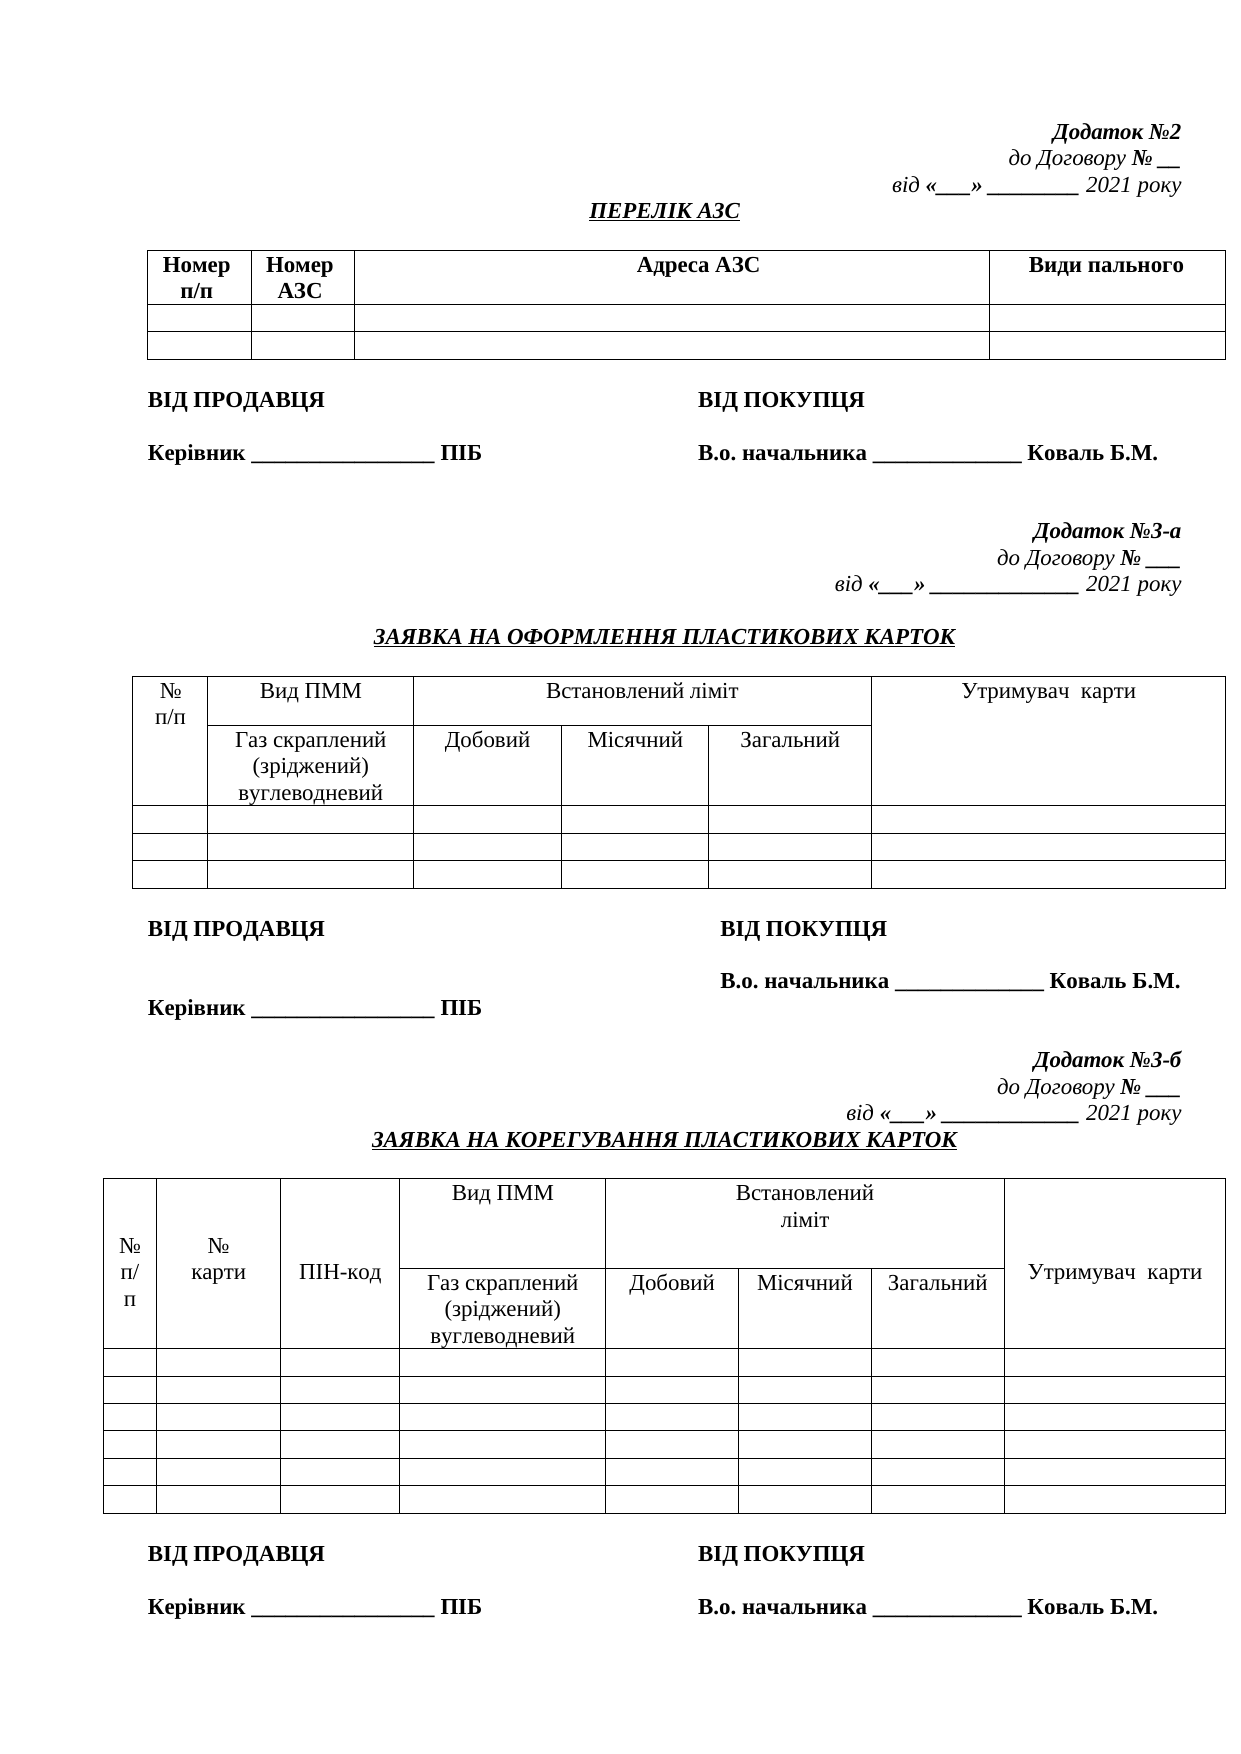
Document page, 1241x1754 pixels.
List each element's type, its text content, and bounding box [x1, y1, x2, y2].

table_cell [157, 1431, 280, 1458]
table_cell Місячний [739, 1269, 871, 1348]
text ПЕРЕЛІК АЗС [148, 197, 1181, 223]
table_cell Добовий [414, 726, 561, 805]
table_cell [104, 1404, 156, 1430]
table_header № карти [157, 1179, 280, 1348]
table_cell [606, 1486, 738, 1513]
table_cell [872, 1459, 1004, 1485]
table_cell [990, 305, 1225, 331]
text ЗАЯВКА НА КОРЕГУВАННЯ ПЛАСТИКОВИХ КАРТОК [148, 1126, 1181, 1152]
table_cell [414, 861, 561, 887]
table_cell [739, 1404, 871, 1430]
table_cell [157, 1486, 280, 1513]
table_cell [400, 1377, 605, 1403]
table_cell [739, 1486, 871, 1513]
table_header Види пального [990, 251, 1225, 304]
table_header № п/п [133, 677, 207, 805]
table_cell [208, 861, 413, 887]
table_cell [872, 834, 1225, 860]
table_cell [157, 1404, 280, 1430]
table_cell [414, 834, 561, 860]
table_cell [208, 834, 413, 860]
table_cell [104, 1431, 156, 1458]
table_cell [1005, 1404, 1225, 1430]
table_cell [400, 1349, 605, 1376]
table_cell [739, 1349, 871, 1376]
table_cell [1005, 1349, 1225, 1376]
table_cell [562, 861, 708, 887]
table_cell [400, 1404, 605, 1430]
table_cell [606, 1404, 738, 1430]
text Додаток №2 [148, 118, 1181, 144]
text від «___» ____________ 2021 року [148, 1099, 1181, 1126]
text від «___» ________ 2021 року [148, 171, 1181, 197]
table_cell [281, 1459, 399, 1485]
table_cell [990, 332, 1225, 358]
table_cell [562, 834, 708, 860]
table_cell Місячний [562, 726, 708, 805]
table_header № п/п [104, 1179, 156, 1348]
table_cell Загальний [872, 1269, 1004, 1348]
table_header Вид ПММ [208, 677, 413, 725]
table_header Номер АЗС [252, 251, 354, 304]
table_cell [148, 332, 251, 358]
table_cell [104, 1459, 156, 1485]
table_cell [872, 1349, 1004, 1376]
table_cell [709, 806, 871, 833]
table_header Встановлений ліміт [414, 677, 871, 725]
table_cell [157, 1459, 280, 1485]
table_header Утримувач карти [872, 677, 1225, 805]
table_cell [208, 806, 413, 833]
table_header Вид ПММ [400, 1179, 605, 1268]
table_cell [104, 1349, 156, 1376]
table_cell [606, 1349, 738, 1376]
table_header ПІН-код [281, 1179, 399, 1348]
table_header ВІД ПОКУПЦЯ В.о. начальника _____________ Коваль Б.М. [687, 386, 1237, 518]
table_cell [281, 1377, 399, 1403]
text від «___» _____________ 2021 року [148, 570, 1181, 597]
table_cell [872, 1486, 1004, 1513]
table_cell [133, 834, 207, 860]
text ЗАЯВКА НА ОФОРМЛЕННЯ ПЛАСТИКОВИХ КАРТОК [148, 623, 1181, 649]
table_header ВІД ПРОДАВЦЯ Керівник ________________ ПІБ [136, 386, 687, 518]
table_cell [606, 1377, 738, 1403]
table_cell [1005, 1431, 1225, 1458]
table_cell [872, 1431, 1004, 1458]
table_cell [1005, 1377, 1225, 1403]
table_header ВІД ПРОДАВЦЯ Керівник ________________ ПІБ [136, 915, 709, 1047]
table_cell [562, 806, 708, 833]
table_cell [400, 1459, 605, 1485]
table_cell [281, 1349, 399, 1376]
table_cell [355, 305, 989, 331]
table_cell [709, 834, 871, 860]
text Додаток №3-б [148, 1047, 1181, 1073]
table_cell [872, 861, 1225, 887]
table_cell [606, 1459, 738, 1485]
text до Договору № __ [148, 144, 1181, 171]
table_cell [1005, 1486, 1225, 1513]
text до Договору № ___ [148, 544, 1181, 570]
table_cell [281, 1486, 399, 1513]
table_header ВІД ПРОДАВЦЯ Керівник ________________ ПІБ [136, 1540, 687, 1619]
table_cell Газ скраплений (зріджений) вуглеводневий [400, 1269, 605, 1348]
table_header ВІД ПОКУПЦЯ В.о. начальника _____________ Коваль Б.М. [687, 1540, 1237, 1619]
table_cell [739, 1459, 871, 1485]
table_cell [252, 332, 354, 358]
table_cell [104, 1377, 156, 1403]
table_cell [133, 861, 207, 887]
table_cell [281, 1431, 399, 1458]
table_cell Загальний [709, 726, 871, 805]
table_cell [1005, 1459, 1225, 1485]
table_cell Газ скраплений (зріджений) вуглеводневий [208, 726, 413, 805]
table_cell [872, 1377, 1004, 1403]
table_cell Добовий [606, 1269, 738, 1348]
table_header Встановлений ліміт [606, 1179, 1004, 1268]
table_header Номер п/п [148, 251, 251, 304]
table_cell [148, 305, 251, 331]
table_cell [157, 1377, 280, 1403]
table_cell [606, 1431, 738, 1458]
table_cell [400, 1486, 605, 1513]
table_header Адреса АЗС [355, 251, 989, 304]
table_cell [133, 806, 207, 833]
table_cell [709, 861, 871, 887]
table_cell [400, 1431, 605, 1458]
table_cell [281, 1404, 399, 1430]
table_cell [252, 305, 354, 331]
table_cell [414, 806, 561, 833]
text Додаток №3-а [148, 518, 1181, 544]
table_cell [157, 1349, 280, 1376]
table_header Утримувач карти [1005, 1179, 1225, 1348]
table_header ВІД ПОКУПЦЯ В.о. начальника _____________ Коваль Б.М. [709, 915, 1211, 1047]
table_cell [872, 1404, 1004, 1430]
table_cell [872, 806, 1225, 833]
text до Договору № ___ [148, 1073, 1181, 1099]
table_cell [739, 1431, 871, 1458]
table_cell [104, 1486, 156, 1513]
table_cell [739, 1377, 871, 1403]
table_cell [355, 332, 989, 358]
